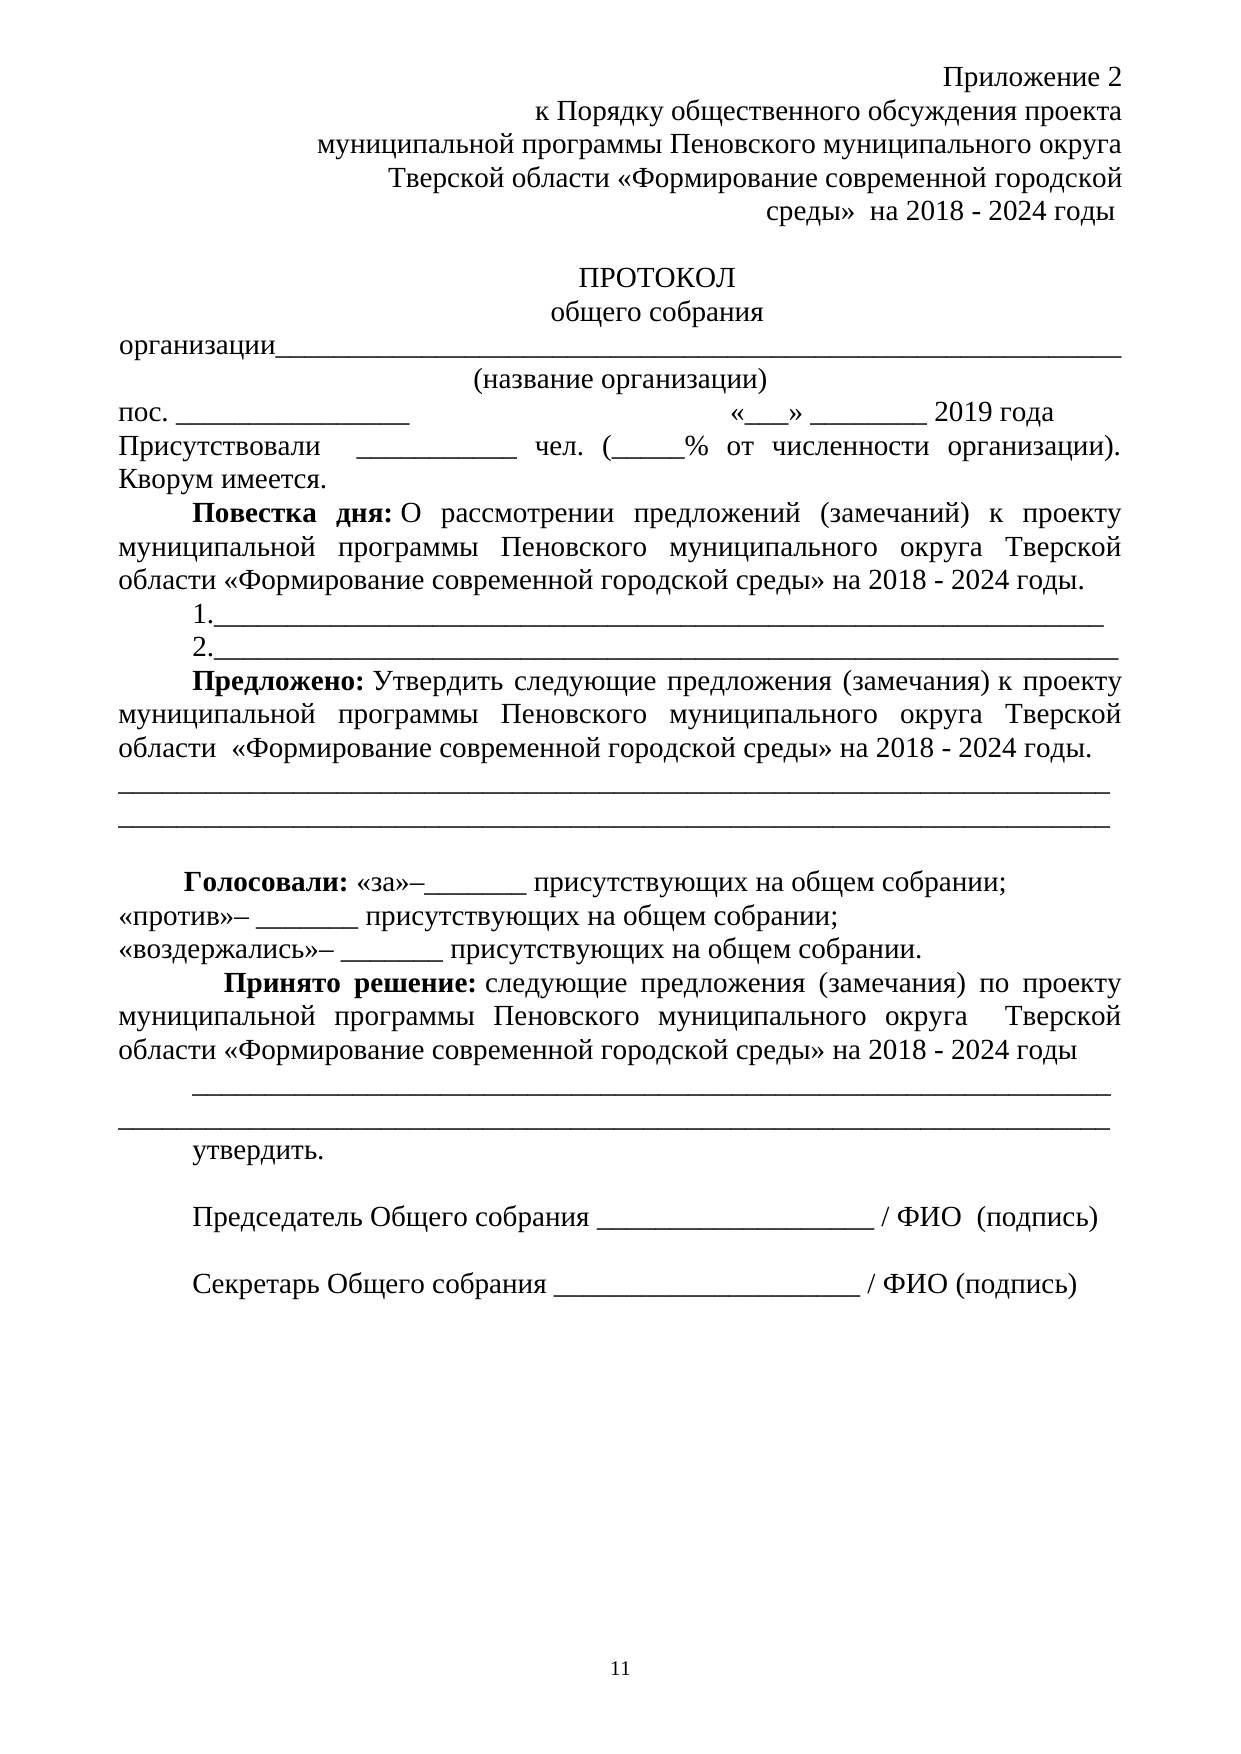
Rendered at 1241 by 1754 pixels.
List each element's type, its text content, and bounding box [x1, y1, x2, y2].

text Тверской области «Формирование современной городской [118, 160, 1122, 193]
text Присутствовали ___________ чел. (_____% от численности организации). Кворум имеется. [118, 428, 1122, 495]
text 1._____________________________________________________________ [118, 596, 1122, 629]
text Приложение 2 [118, 59, 1122, 93]
text пос. ________________ «___» ________ 2019 года [118, 394, 1122, 428]
text Повестка дня: О рассмотрении предложений (замечаний) к проекту муниципальной программы Пеновского муниципального округа Тверской области «Формирование современной городской среды» на 2018 - 2024 годы. [118, 495, 1122, 596]
text Голосовали: «за»–_______ присутствующих на общем собрании; [118, 864, 1122, 898]
text «воздержались»– _______ присутствующих на общем собрании. [118, 931, 1122, 965]
text утвердить. [118, 1132, 1122, 1166]
text муниципальной программы Пеновского муниципального округа [118, 126, 1122, 160]
text Председатель Общего собрания ___________________ / ФИО (подпись) [118, 1199, 1122, 1233]
text ________________________________________________________________________________________________________________________________________ [118, 763, 1122, 831]
text «против»– _______ присутствующих на общем собрании; [118, 898, 1122, 931]
text Предложено: Утвердить следующие предложения (замечания) к проекту муниципальной программы Пеновского муниципального округа Тверской области «Формирование современной городской среды» на 2018 - 2024 годы. [118, 663, 1122, 763]
text Секретарь Общего собрания _____________________ / ФИО (подпись) [118, 1267, 1122, 1300]
text 2.______________________________________________________________ [118, 629, 1122, 663]
text Принято решение: следующие предложения (замечания) по проекту муниципальной программы Пеновского муниципального округа Тверской области «Формирование современной городской среды» на 2018 - 2024 годы [118, 965, 1122, 1065]
text ___________________________________________________________________________________________________________________________________ [118, 1065, 1122, 1132]
text к Порядку общественного обсуждения проекта [118, 93, 1122, 126]
text общего собрания организации__________________________________________________________(название организации) [118, 294, 1122, 394]
text среды» на 2018 - 2024 годы [118, 193, 1122, 227]
text ПРОТОКОЛ [118, 260, 1122, 294]
